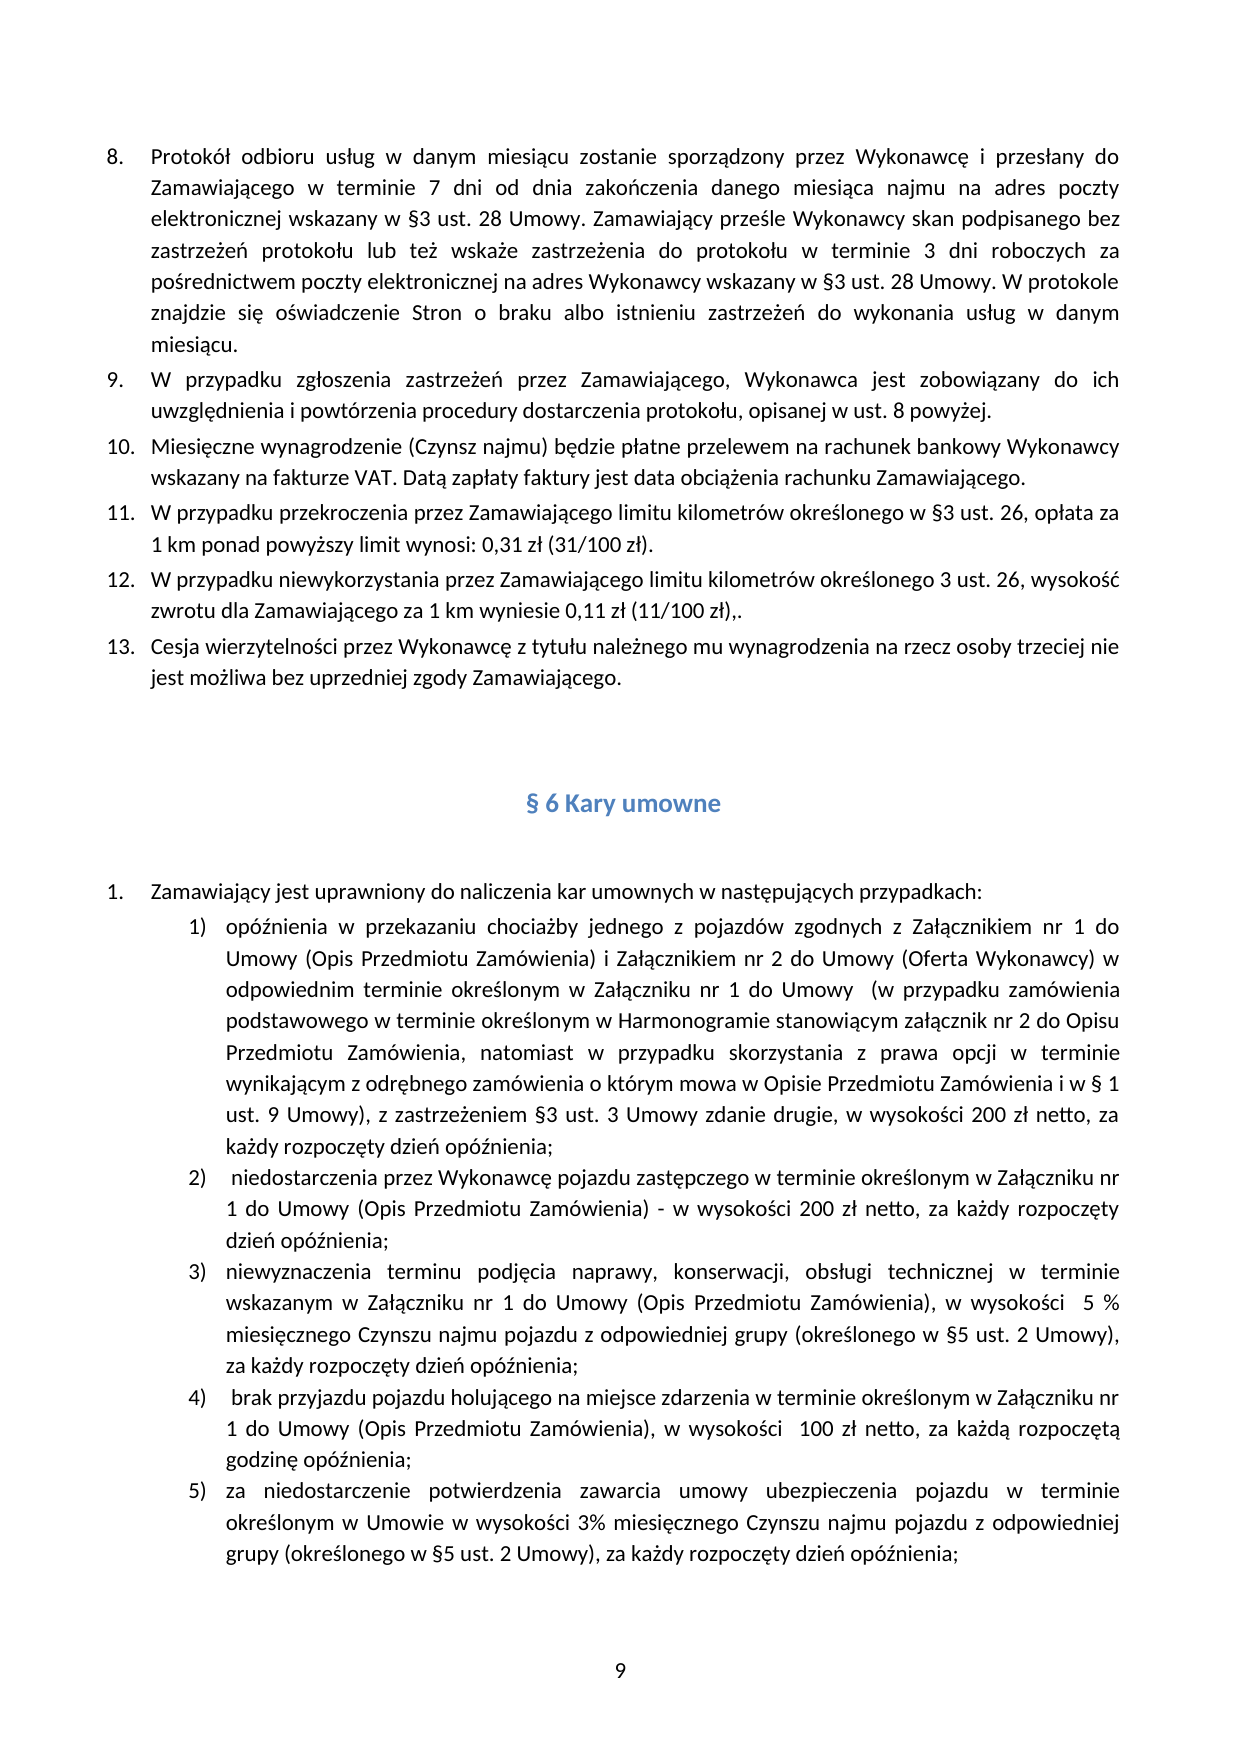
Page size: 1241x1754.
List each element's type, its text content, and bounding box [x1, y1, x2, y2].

list Miesięczne wynagrodzenie (Czynsz najmu) będzie płatne przelewem na rachunek bankowy Wykonawcy wskazany na fakturze VAT. Datą zapłaty faktury jest data obciążenia rachunku Zamawiającego. [106, 432, 1121, 491]
list niewyznaczenia terminu podjęcia naprawy, konserwacji, obsługi technicznej w terminie wskazanym w Załączniku nr 1 do Umowy (Opis Przedmiotu Zamówienia), w wysokości 5 % miesięcznego Czynszu najmu pojazdu z odpowiedniej grupy (określonego w §5 ust. 2 Umowy), za każdy rozpoczęty dzień opóźnienia; [188, 1257, 1121, 1379]
subtitle § 6 Kary umowne [226, 786, 1021, 819]
list W przypadku przekroczenia przez Zamawiającego limitu kilometrów określonego w §3 ust. 26, opłata za 1 km ponad powyższy limit wynosi: 0,31 zł (31/100 zł). [106, 498, 1121, 558]
list niedostarczenia przez Wykonawcę pojazdu zastępczego w terminie określonym w Załączniku nr 1 do Umowy (Opis Przedmiotu Zamówienia) - w wysokości 200 zł netto, za każdy rozpoczęty dzień opóźnienia; [188, 1163, 1121, 1254]
list Zamawiający jest uprawniony do naliczenia kar umownych w następujących przypadkach: [106, 877, 1121, 905]
list W przypadku niewykorzystania przez Zamawiającego limitu kilometrów określonego 3 ust. 26, wysokość zwrotu dla Zamawiającego za 1 km wyniesie 0,11 zł (11/100 zł),. [106, 565, 1121, 624]
list brak przyjazdu pojazdu holującego na miejsce zdarzenia w terminie określonym w Załączniku nr 1 do Umowy (Opis Przedmiotu Zamówienia), w wysokości 100 zł netto, za każdą rozpoczętą godzinę opóźnienia; [188, 1383, 1121, 1473]
list opóźnienia w przekazaniu chociażby jednego z pojazdów zgodnych z Załącznikiem nr 1 do Umowy (Opis Przedmiotu Zamówienia) i Załącznikiem nr 2 do Umowy (Oferta Wykonawcy) w odpowiednim terminie określonym w Załączniku nr 1 do Umowy (w przypadku zamówienia podstawowego w terminie określonym w Harmonogramie stanowiącym załącznik nr 2 do Opisu Przedmiotu Zamówienia, natomiast w przypadku skorzystania z prawa opcji w terminie wynikającym z odrębnego zamówienia o którym mowa w Opisie Przedmiotu Zamówienia i w § 1 ust. 9 Umowy), z zastrzeżeniem §3 ust. 3 Umowy zdanie drugie, w wysokości 200 zł netto, za każdy rozpoczęty dzień opóźnienia; [188, 912, 1121, 1160]
list W przypadku zgłoszenia zastrzeżeń przez Zamawiającego, Wykonawca jest zobowiązany do ich uwzględnienia i powtórzenia procedury dostarczenia protokołu, opisanej w ust. 8 powyżej. [106, 365, 1121, 424]
list za niedostarczenie potwierdzenia zawarcia umowy ubezpieczenia pojazdu w terminie określonym w Umowie w wysokości 3% miesięcznego Czynszu najmu pojazdu z odpowiedniej grupy (określonego w §5 ust. 2 Umowy), za każdy rozpoczęty dzień opóźnienia; [188, 1477, 1121, 1567]
list Cesja wierzytelności przez Wykonawcę z tytułu należnego mu wynagrodzenia na rzecz osoby trzeciej nie jest możliwa bez uprzedniej zgody Zamawiającego. [106, 632, 1121, 691]
list Protokół odbioru usług w danym miesiącu zostanie sporządzony przez Wykonawcę i przesłany do Zamawiającego w terminie 7 dni od dnia zakończenia danego miesiąca najmu na adres poczty elektronicznej wskazany w §3 ust. 28 Umowy. Zamawiający prześle Wykonawcy skan podpisanego bez zastrzeżeń protokołu lub też wskaże zastrzeżenia do protokołu w terminie 3 dni roboczych za pośrednictwem poczty elektronicznej na adres Wykonawcy wskazany w §3 ust. 28 Umowy. W protokole znajdzie się oświadczenie Stron o braku albo istnieniu zastrzeżeń do wykonania usług w danym miesiącu. [106, 142, 1121, 358]
